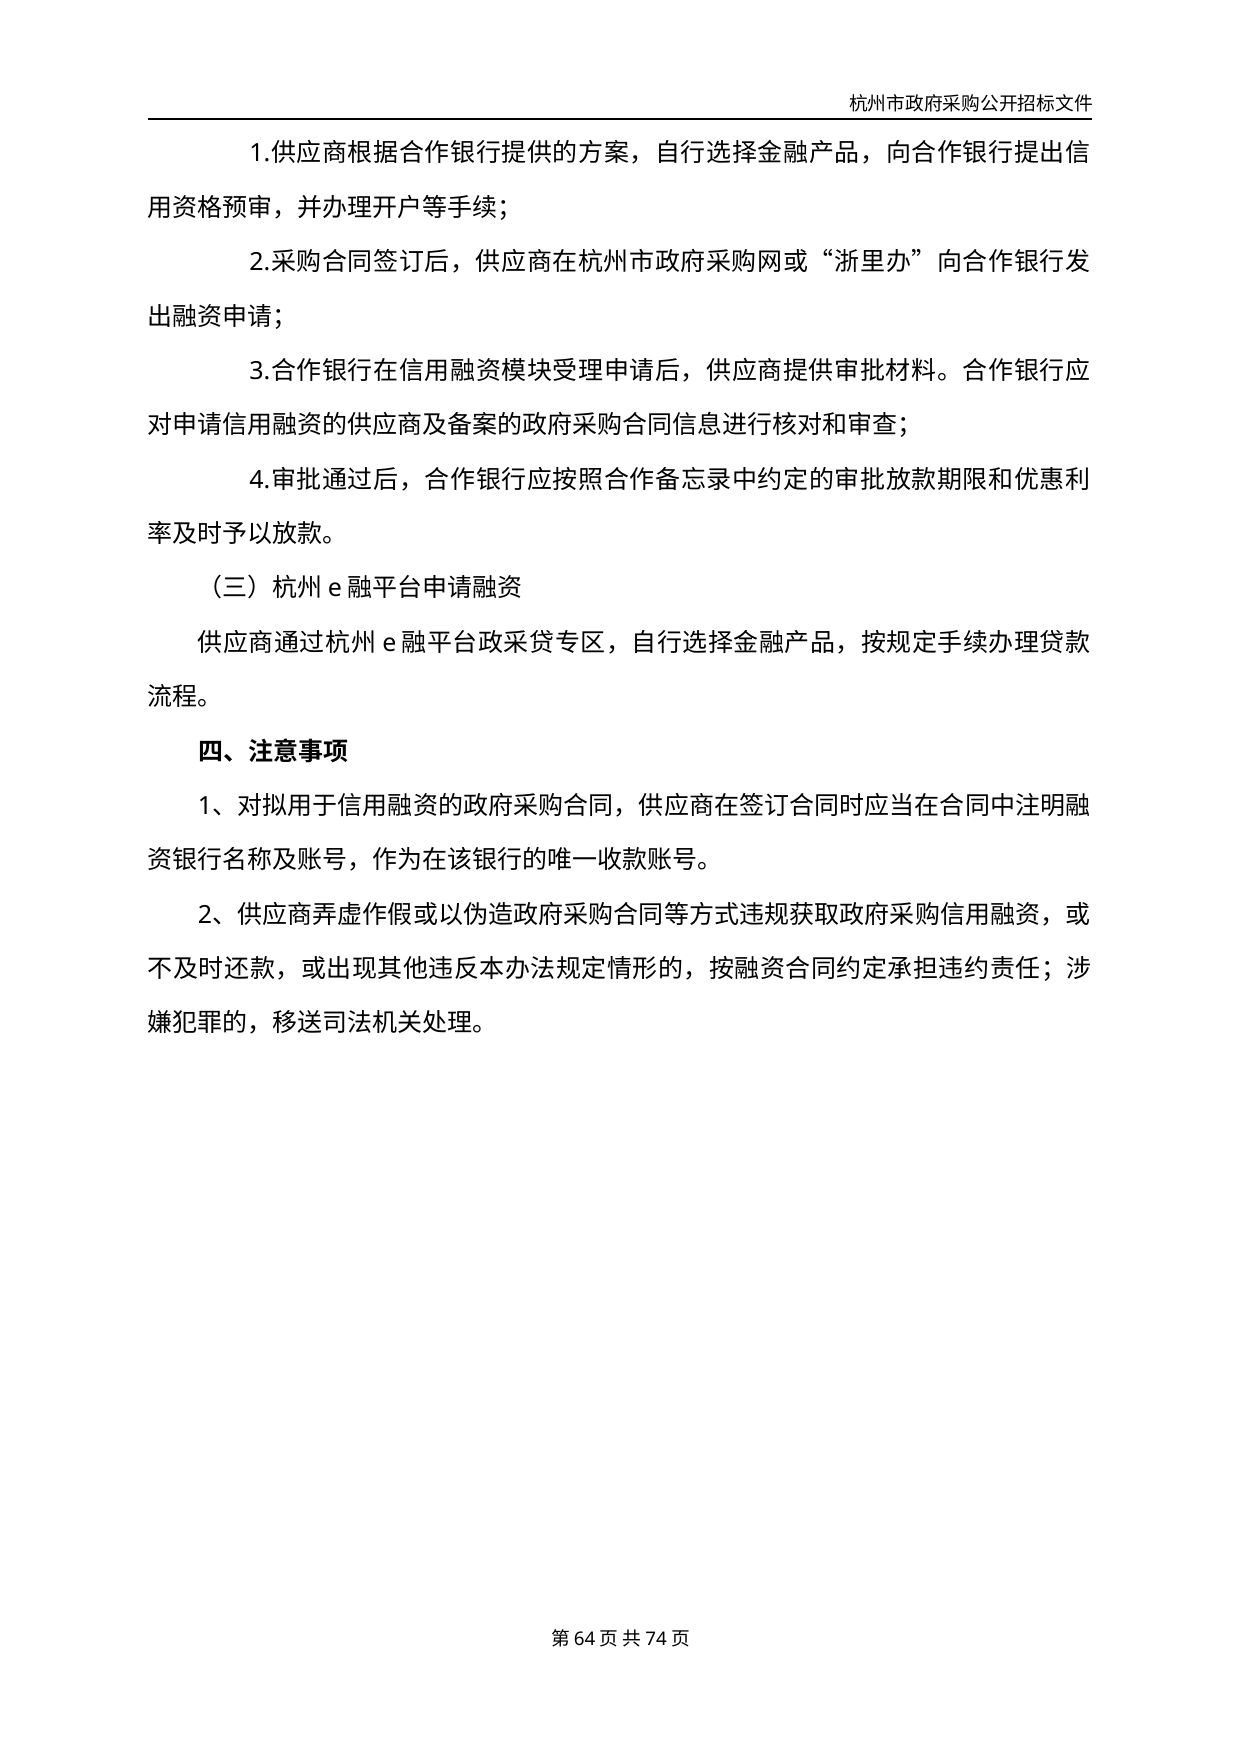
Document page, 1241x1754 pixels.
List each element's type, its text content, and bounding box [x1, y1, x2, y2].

text 供应商通过杭州e融平台政采贷专区，自行选择金融产品，按规定手续办理贷款流程。 [148, 622, 1092, 713]
text 四、注意事项 [148, 731, 1092, 767]
text 4.审批通过后，合作银行应按照合作备忘录中约定的审批放款期限和优惠利率及时予以放款。 [148, 459, 1092, 550]
text 2、供应商弄虚作假或以伪造政府采购合同等方式违规获取政府采购信用融资，或不及时还款，或出现其他违反本办法规定情形的，按融资合同约定承担违约责任；涉嫌犯罪的，移送司法机关处理。 [148, 894, 1092, 1039]
text （三）杭州e融平台申请融资 [148, 568, 1092, 604]
text 1、对拟用于信用融资的政府采购合同，供应商在签订合同时应当在合同中注明融资银行名称及账号，作为在该银行的唯一收款账号。 [148, 785, 1092, 876]
text 2.采购合同签订后，供应商在杭州市政府采购网或“浙里办”向合作银行发出融资申请； [148, 242, 1092, 332]
text 3.合作银行在信用融资模块受理申请后，供应商提供审批材料。合作银行应对申请信用融资的供应商及备案的政府采购合同信息进行核对和审查； [148, 350, 1092, 441]
text 1.供应商根据合作银行提供的方案，自行选择金融产品，向合作银行提出信用资格预审，并办理开户等手续； [148, 133, 1092, 223]
